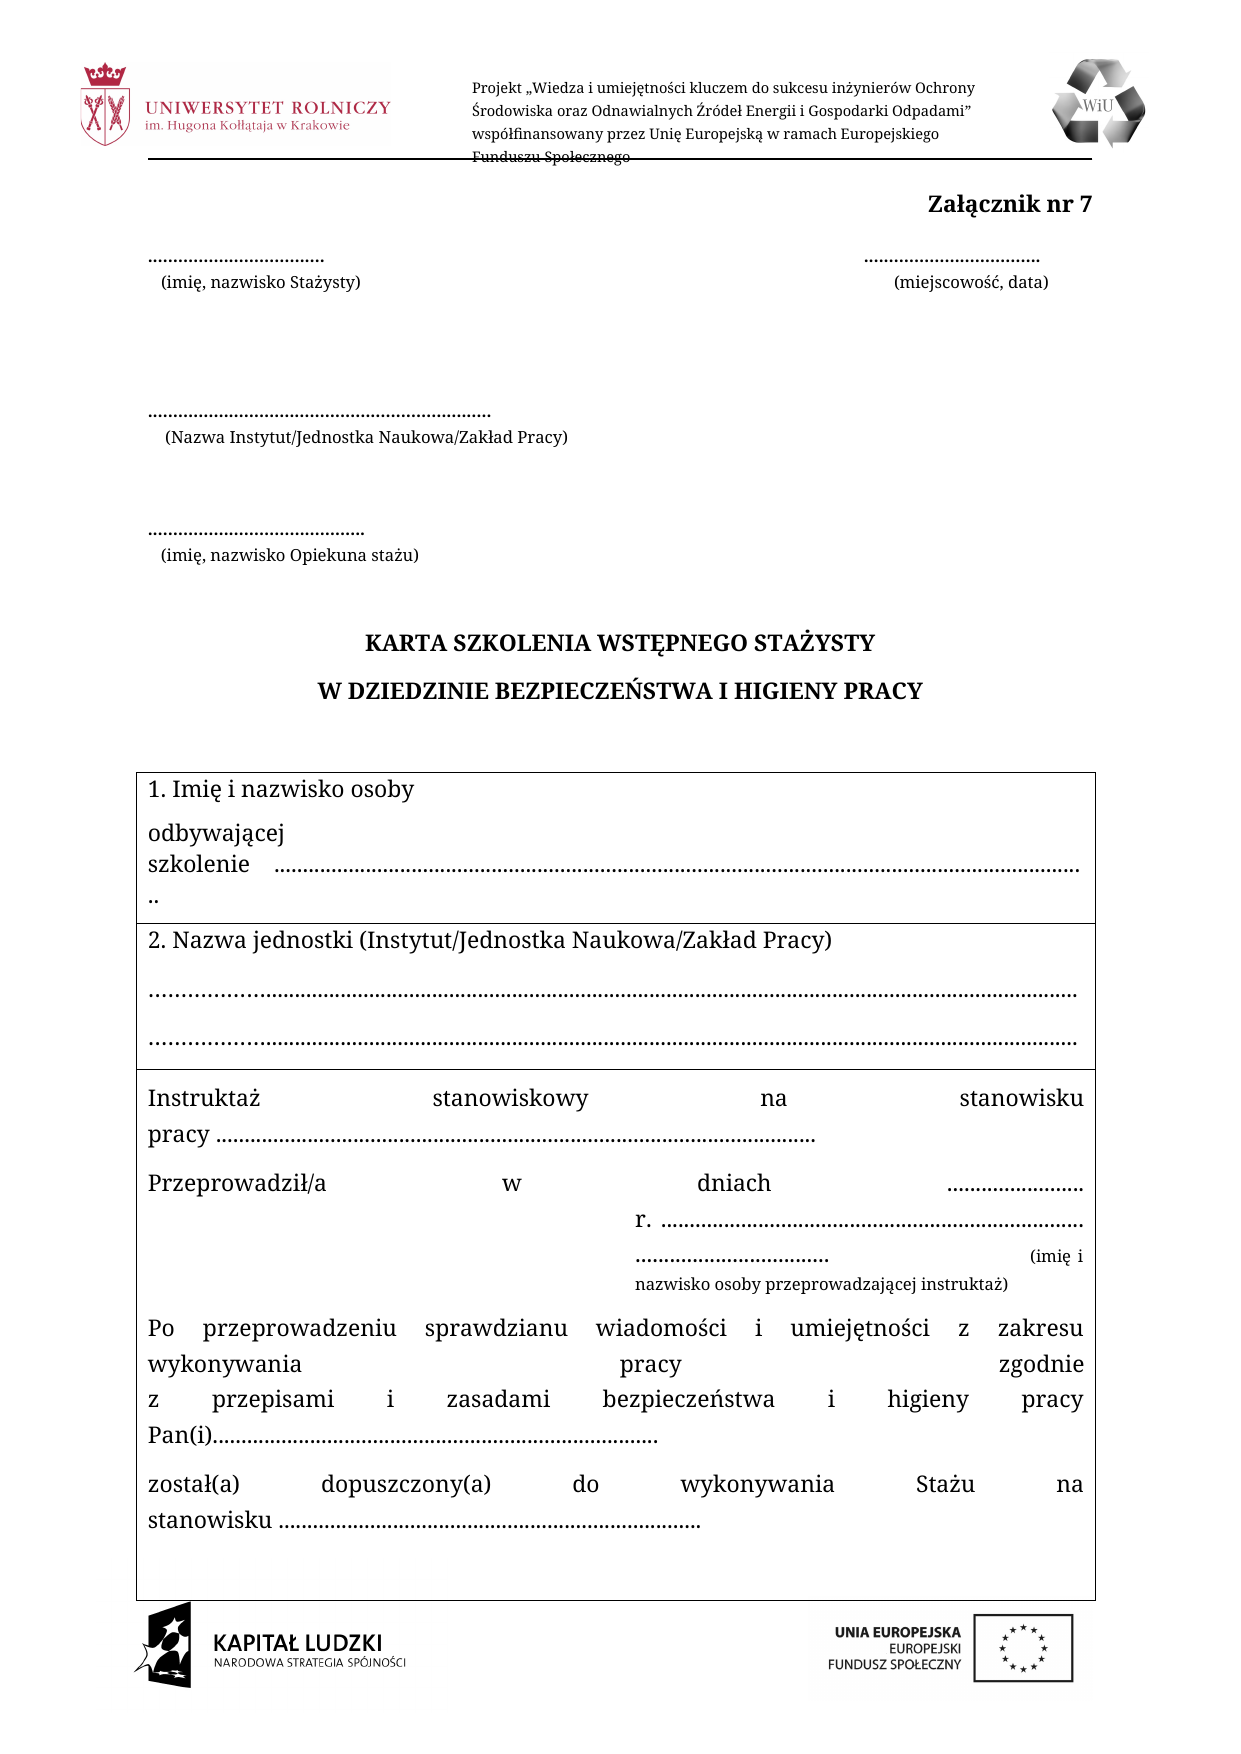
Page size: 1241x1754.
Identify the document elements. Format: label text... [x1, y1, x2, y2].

text (imię, nazwisko Opiekuna stażu) [148, 544, 1092, 567]
text Załącznik nr 7 [148, 187, 1092, 219]
text .……………………………….….. [148, 518, 1092, 541]
text (imię, nazwisko Stażysty) (miejscowość, data) [148, 270, 1092, 293]
table_header 1. Imię i nazwisko osoby odbywającej szkolenie ............................................................................................................................................... [137, 773, 1095, 923]
text KARTA SZKOLENIA WSTĘPNEGO STAŻYSTY [148, 627, 1092, 658]
picture [95, 1558, 448, 1713]
text .…………………….……………………………….….. [148, 400, 1092, 423]
text (Nazwa Instytut/Jednostka Naukowa/Zakład Pracy) [148, 426, 1092, 449]
picture [1048, 52, 1149, 153]
text .……………………………. .……………………………. [148, 244, 1092, 267]
text W DZIEDZINIE BEZPIECZEŃSTWA I HIGIENY PRACY [148, 675, 1092, 706]
picture [808, 1601, 1093, 1701]
table_cell 2. Nazwa jednostki (Instytut/Jednostka Naukowa/Zakład Pracy) ……………….............................................................................................................................................. ……………….............................................................................................................................................. [137, 924, 1095, 1069]
picture [80, 62, 391, 146]
